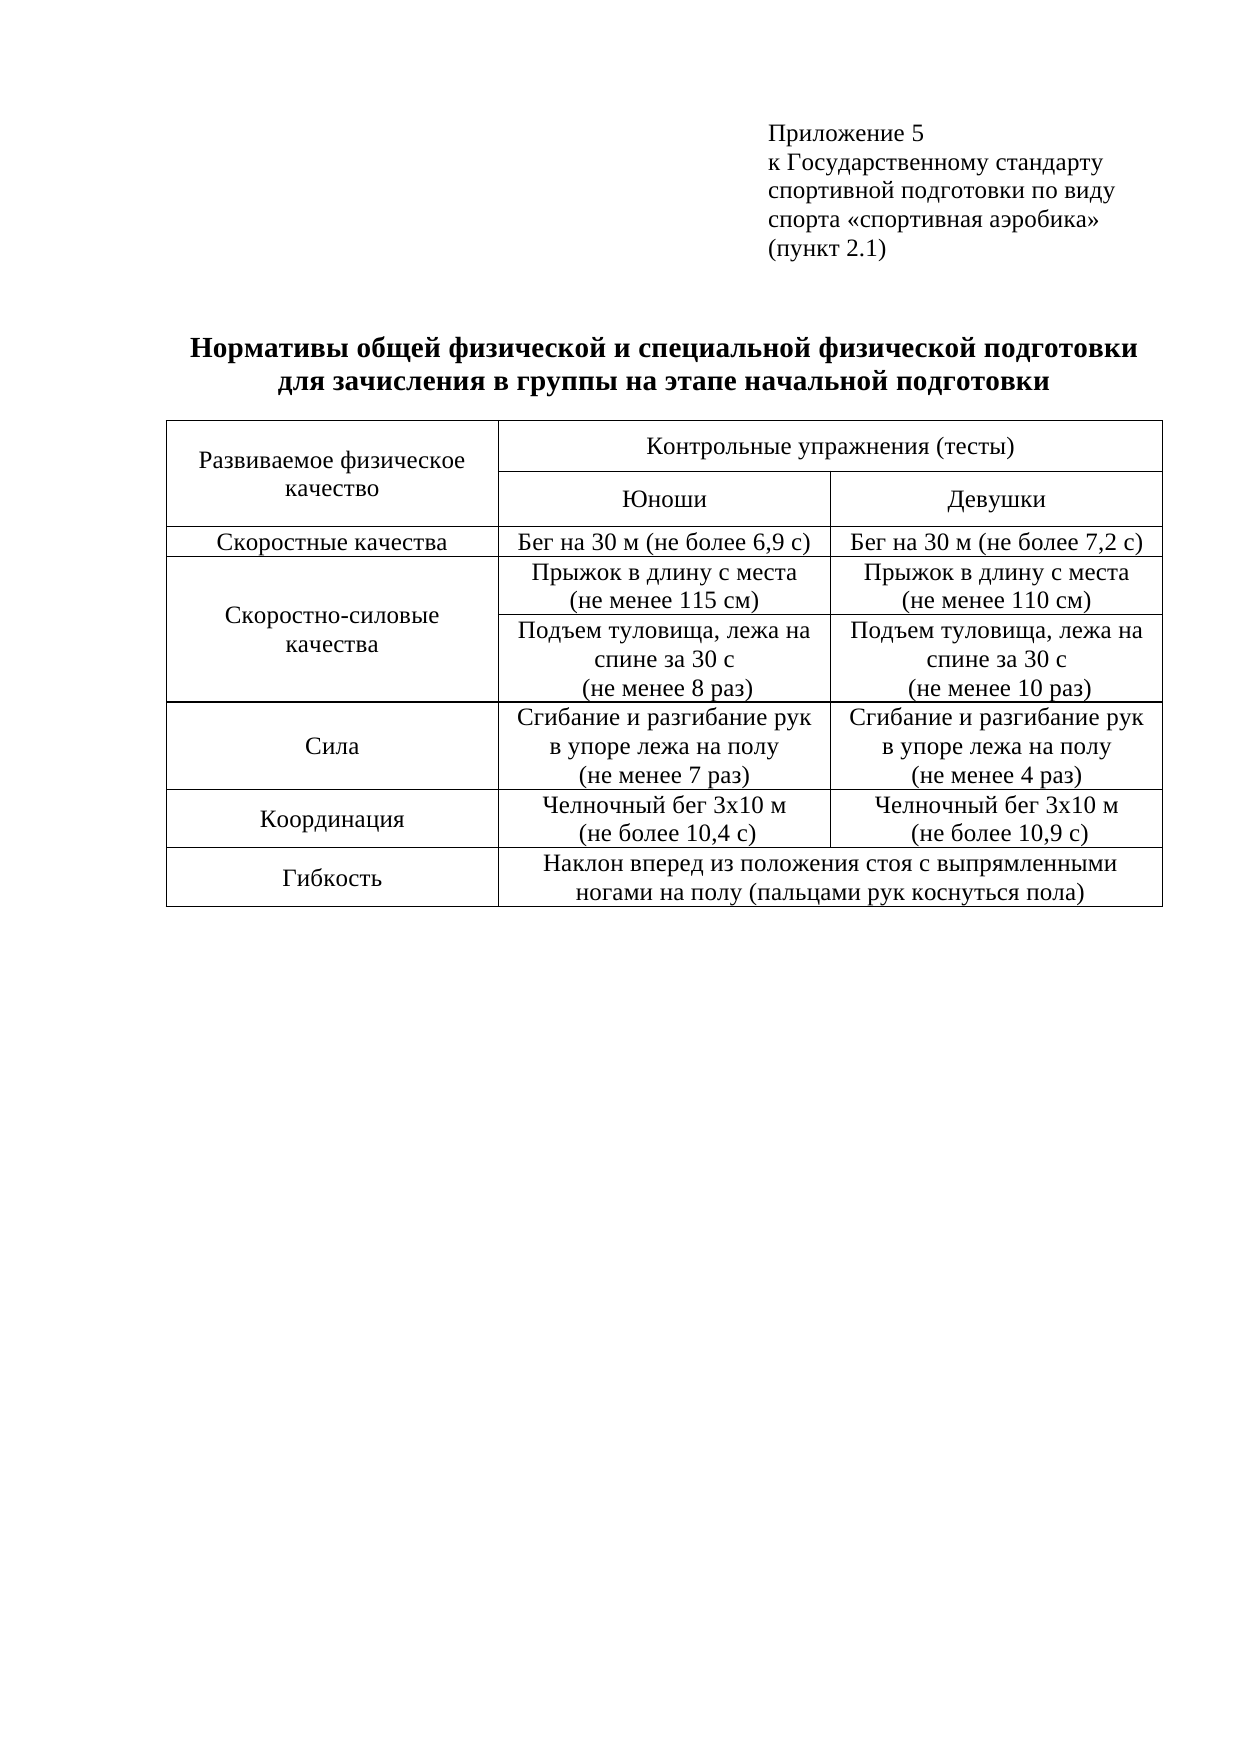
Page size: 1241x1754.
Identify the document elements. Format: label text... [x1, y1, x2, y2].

table_cell Координация [167, 790, 498, 847]
table_cell Сгибание и разгибание рук в упоре лежа на полу (не менее 4 раз) [831, 703, 1162, 789]
table_cell Сгибание и разгибание рук в упоре лежа на полу (не менее 7 раз) [499, 703, 830, 789]
text Приложение 5 [768, 118, 1152, 147]
table_cell Бег на 30 м (не более 6,9 с) [499, 527, 830, 556]
table_cell Челночный бег 3х10 м (не более 10,9 с) [831, 790, 1162, 847]
table_cell Скоростно-силовые качества [167, 557, 498, 701]
table_cell Девушки [831, 472, 1162, 526]
text (пункт 2.1) [768, 233, 1152, 262]
table_header Контрольные упражнения (тесты) [499, 421, 1162, 471]
table_header Развиваемое физическое качество [167, 421, 498, 526]
text к Государственному стандарту спортивной подготовки по виду спорта «спортивная аэробика» [768, 147, 1152, 233]
table_cell Челночный бег 3х10 м (не более 10,4 с) [499, 790, 830, 847]
table_cell Юноши [499, 472, 830, 526]
table_cell Прыжок в длину с места (не менее 110 см) [831, 557, 1162, 614]
table_cell Сила [167, 703, 498, 789]
table_cell Наклон вперед из положения стоя с выпрямленными ногами на полу (пальцами рук коснуться пола) [499, 848, 1162, 906]
table_cell Прыжок в длину с места (не менее 115 см) [499, 557, 830, 614]
table_cell Подъем туловища, лежа на спине за 30 с (не менее 8 раз) [499, 615, 830, 701]
table_cell Подъем туловища, лежа на спине за 30 с (не менее 10 раз) [831, 615, 1162, 701]
table_cell Скоростные качества [167, 527, 498, 556]
table_cell Гибкость [167, 848, 498, 906]
table_cell Бег на 30 м (не более 7,2 с) [831, 527, 1162, 556]
text Нормативы общей физической и специальной физической подготовки для зачисления в группы на этапе начальной подготовки [177, 330, 1152, 397]
